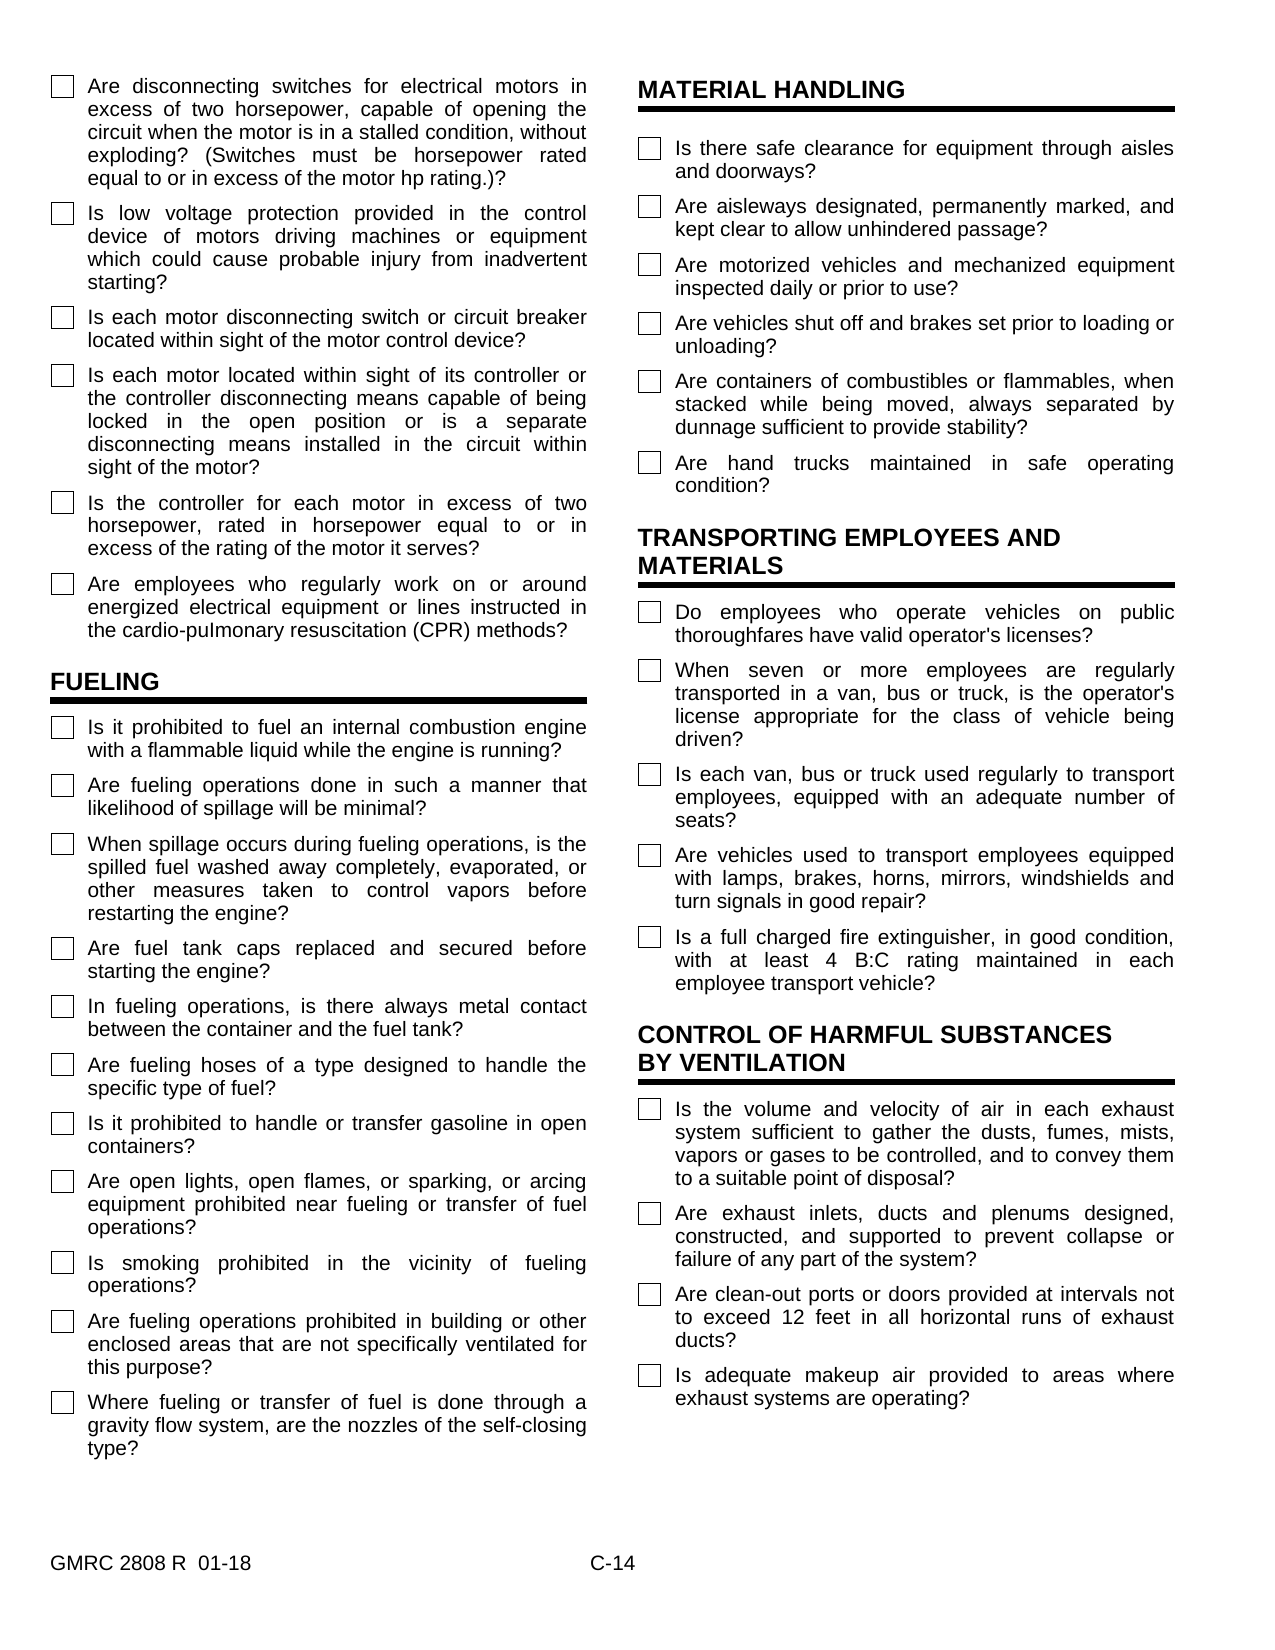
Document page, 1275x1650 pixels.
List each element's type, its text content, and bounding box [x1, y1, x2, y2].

list Is the volume and velocity of air in each exhaust system sufficient to gather the dusts, fumes, mists, vapors or gases to be controlled, and to convey them to a suitable point of disposal? [637, 1098, 1175, 1189]
list Are disconnecting switches for electrical motors in excess of two horsepower, capable of opening the circuit when the motor is in a stalled condition, without exploding? (Switches must be horsepower rated equal to or in excess of the motor hp rating.)? [50, 75, 587, 189]
list Are fueling operations done in such a manner that likelihood of spillage will be minimal? [50, 774, 587, 820]
list Is it prohibited to fuel an internal combustion engine with a flammable liquid while the engine is running? [50, 716, 587, 762]
list Are employees who regularly work on or around energized electrical equipment or lines instructed in the cardio-puImonary resuscitation (CPR) methods? [50, 573, 587, 642]
list Is the controller for each motor in excess of two horsepower, rated in horsepower equal to or in excess of the rating of the motor it serves? [50, 492, 587, 560]
list Is there safe clearance for equipment through aisles and doorways? [637, 137, 1175, 183]
list Are exhaust inlets, ducts and plenums designed, constructed, and supported to prevent collapse or failure of any part of the system? [637, 1202, 1175, 1271]
list Is it prohibited to handle or transfer gasoline in open containers? [50, 1112, 587, 1158]
list Is adequate makeup air provided to areas where exhaust systems are operating? [637, 1364, 1175, 1410]
list Is each motor located within sight of its controller or the controller disconnecting means capable of being locked in the open position or is a separate disconnecting means installed in the circuit within sight of the motor? [50, 364, 587, 479]
list Is each van, bus or truck used regularly to transport employees, equipped with an adequate number of seats? [637, 763, 1175, 832]
list Is each motor disconnecting switch or circuit breaker located within sight of the motor control device? [50, 306, 587, 352]
list When spillage occurs during fueling operations, is the spilled fuel washed away completely, evaporated, or other measures taken to control vapors before restarting the engine? [50, 833, 587, 924]
list Are hand trucks maintained in safe operating condition? [637, 452, 1175, 497]
text CONTROL OF HARMFUL SUBSTANCES BY VENTILATION [637, 1019, 1175, 1085]
list Are vehicles shut off and brakes set prior to loading or unloading? [637, 312, 1175, 358]
list Are vehicles used to transport employees equipped with lamps, brakes, horns, mirrors, windshields and turn signals in good repair? [637, 844, 1175, 913]
list Where fueling or transfer of fuel is done through a gravity flow system, are the nozzles of the self-closing type? [50, 1391, 587, 1460]
list Are fueling operations prohibited in building or other enclosed areas that are not specifically ventilated for this purpose? [50, 1310, 587, 1379]
list Is smoking prohibited in the vicinity of fueling operations? [50, 1252, 587, 1297]
list Are open lights, open flames, or sparking, or arcing equipment prohibited near fueling or transfer of fuel operations? [50, 1170, 587, 1239]
list When seven or more employees are regularly transported in a van, bus or truck, is the operator's license appropriate for the class of vehicle being driven? [637, 659, 1175, 751]
list Are clean-out ports or doors provided at intervals not to exceed 12 feet in all horizontal runs of exhaust ducts? [637, 1283, 1175, 1352]
list In fueling operations, is there always metal contact between the container and the fuel tank? [50, 995, 587, 1041]
list Are fueling hoses of a type designed to handle the specific type of fuel? [50, 1054, 587, 1099]
list Are fuel tank caps replaced and secured before starting the engine? [50, 937, 587, 983]
list Is a full charged fire extinguisher, in good condition, with at least 4 B:C rating maintained in each employee transport vehicle? [637, 926, 1175, 994]
list Are aisleways designated, permanently marked, and kept clear to allow unhindered passage? [637, 195, 1175, 241]
list Do employees who operate vehicles on public thoroughfares have valid operator's licenses? [637, 601, 1175, 647]
text FUELING [50, 667, 587, 697]
list Is low voltage protection provided in the control device of motors driving machines or equipment which could cause probable injury from inadvertent starting? [50, 202, 587, 294]
list Are motorized vehicles and mechanized equipment inspected daily or prior to use? [637, 254, 1175, 299]
text MATERIAL HANDLING [637, 75, 1175, 112]
list Are containers of combustibles or flammables, when stacked while being moved, always separated by dunnage sufficient to provide stability? [637, 370, 1175, 439]
text TRANSPORTING EMPLOYEES AND MATERIALS [637, 522, 1175, 588]
